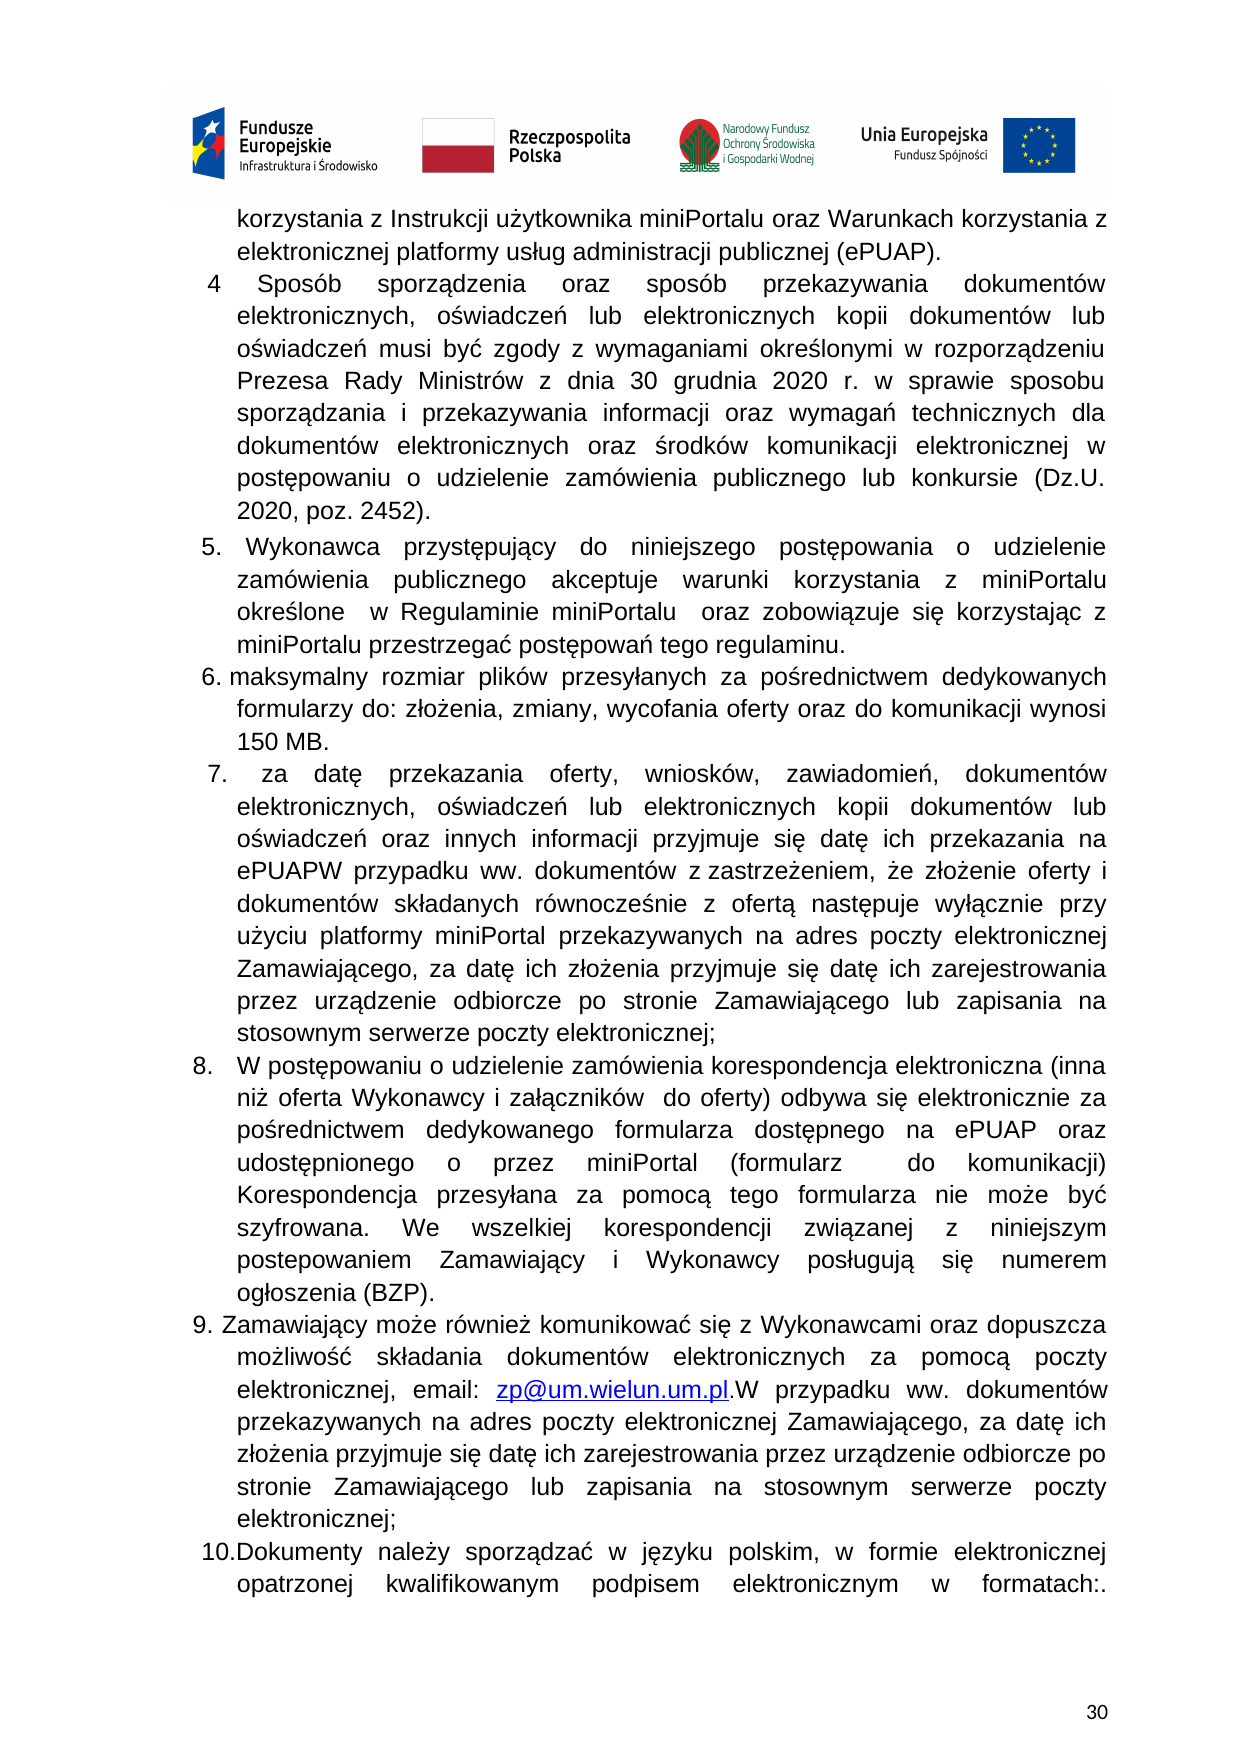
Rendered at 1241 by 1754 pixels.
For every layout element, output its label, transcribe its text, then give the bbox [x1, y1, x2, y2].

text 7. za datę przekazania oferty, wniosków, zawiadomień, dokumentów elektronicznych, oświadczeń lub elektronicznych kopii dokumentów lub oświadczeń oraz innych informacji przyjmuje się datę ich przekazania na ePUAPW przypadku ww. dokumentów z zastrzeżeniem, że złożenie oferty i dokumentów składanych równocześnie z ofertą następuje wyłącznie przy użyciu platformy miniPortal przekazywanych na adres poczty elektronicznej Zamawiającego, za datę ich złożenia przyjmuje się datę ich zarejestrowania przez urządzenie odbiorcze po stronie Zamawiającego lub zapisania na stosownym serwerze poczty elektronicznej; [207, 759, 1108, 1047]
text 8. W postępowaniu o udzielenie zamówienia korespondencja elektroniczna (inna niż oferta Wykonawcy i załączników do oferty) odbywa się elektronicznie za pośrednictwem dedykowanego formularza dostępnego na ePUAP oraz udostępnionego o przez miniPortal (formularz do komunikacji) Korespondencja przesyłana za pomocą tego formularza nie może być szyfrowana. We wszelkiej korespondencji związanej z niniejszym postepowaniem Zamawiający i Wykonawcy posługują się numerem ogłoszenia (BZP). [192, 1051, 1108, 1306]
text 9. Zamawiający może również komunikować się z Wykonawcami oraz dopuszcza możliwość składania dokumentów elektronicznych za pomocą poczty elektronicznej, email: zp@um.wielun.um.pl.W przypadku ww. dokumentów przekazywanych na adres poczty elektronicznej Zamawiającego, za datę ich złożenia przyjmuje się datę ich zarejestrowania przez urządzenie odbiorcze po stronie Zamawiającego lub zapisania na stosownym serwerze poczty elektronicznej; [192, 1310, 1108, 1533]
text 4 Sposób sporządzenia oraz sposób przekazywania dokumentów elektronicznych, oświadczeń lub elektronicznych kopii dokumentów lub oświadczeń musi być zgody z wymaganiami określonymi w rozporządzeniu Prezesa Rady Ministrów z dnia 30 grudnia 2020 r. w sprawie sposobu sporządzania i przekazywania informacji oraz wymagań technicznych dla dokumentów elektronicznych oraz środków komunikacji elektronicznej w postępowaniu o udzielenie zamówienia publicznego lub konkursie (Dz.U. 2020, poz. 2452). [207, 269, 1106, 524]
list 6. maksymalny rozmiar plików przesyłanych za pośrednictwem dedykowanych formularzy do: złożenia, zmiany, wycofania oferty oraz do komunikacji wynosi 150 MB. [201, 662, 1108, 756]
list 5. Wykonawca przystępujący do niniejszego postępowania o udzielenie zamówienia publicznego akceptuje warunki korzystania z miniPortalu określone w Regulaminie miniPortalu oraz zobowiązuje się korzystając z miniPortalu przestrzegać postępowań tego regulaminu. [201, 532, 1108, 658]
picture [162, 86, 1107, 202]
